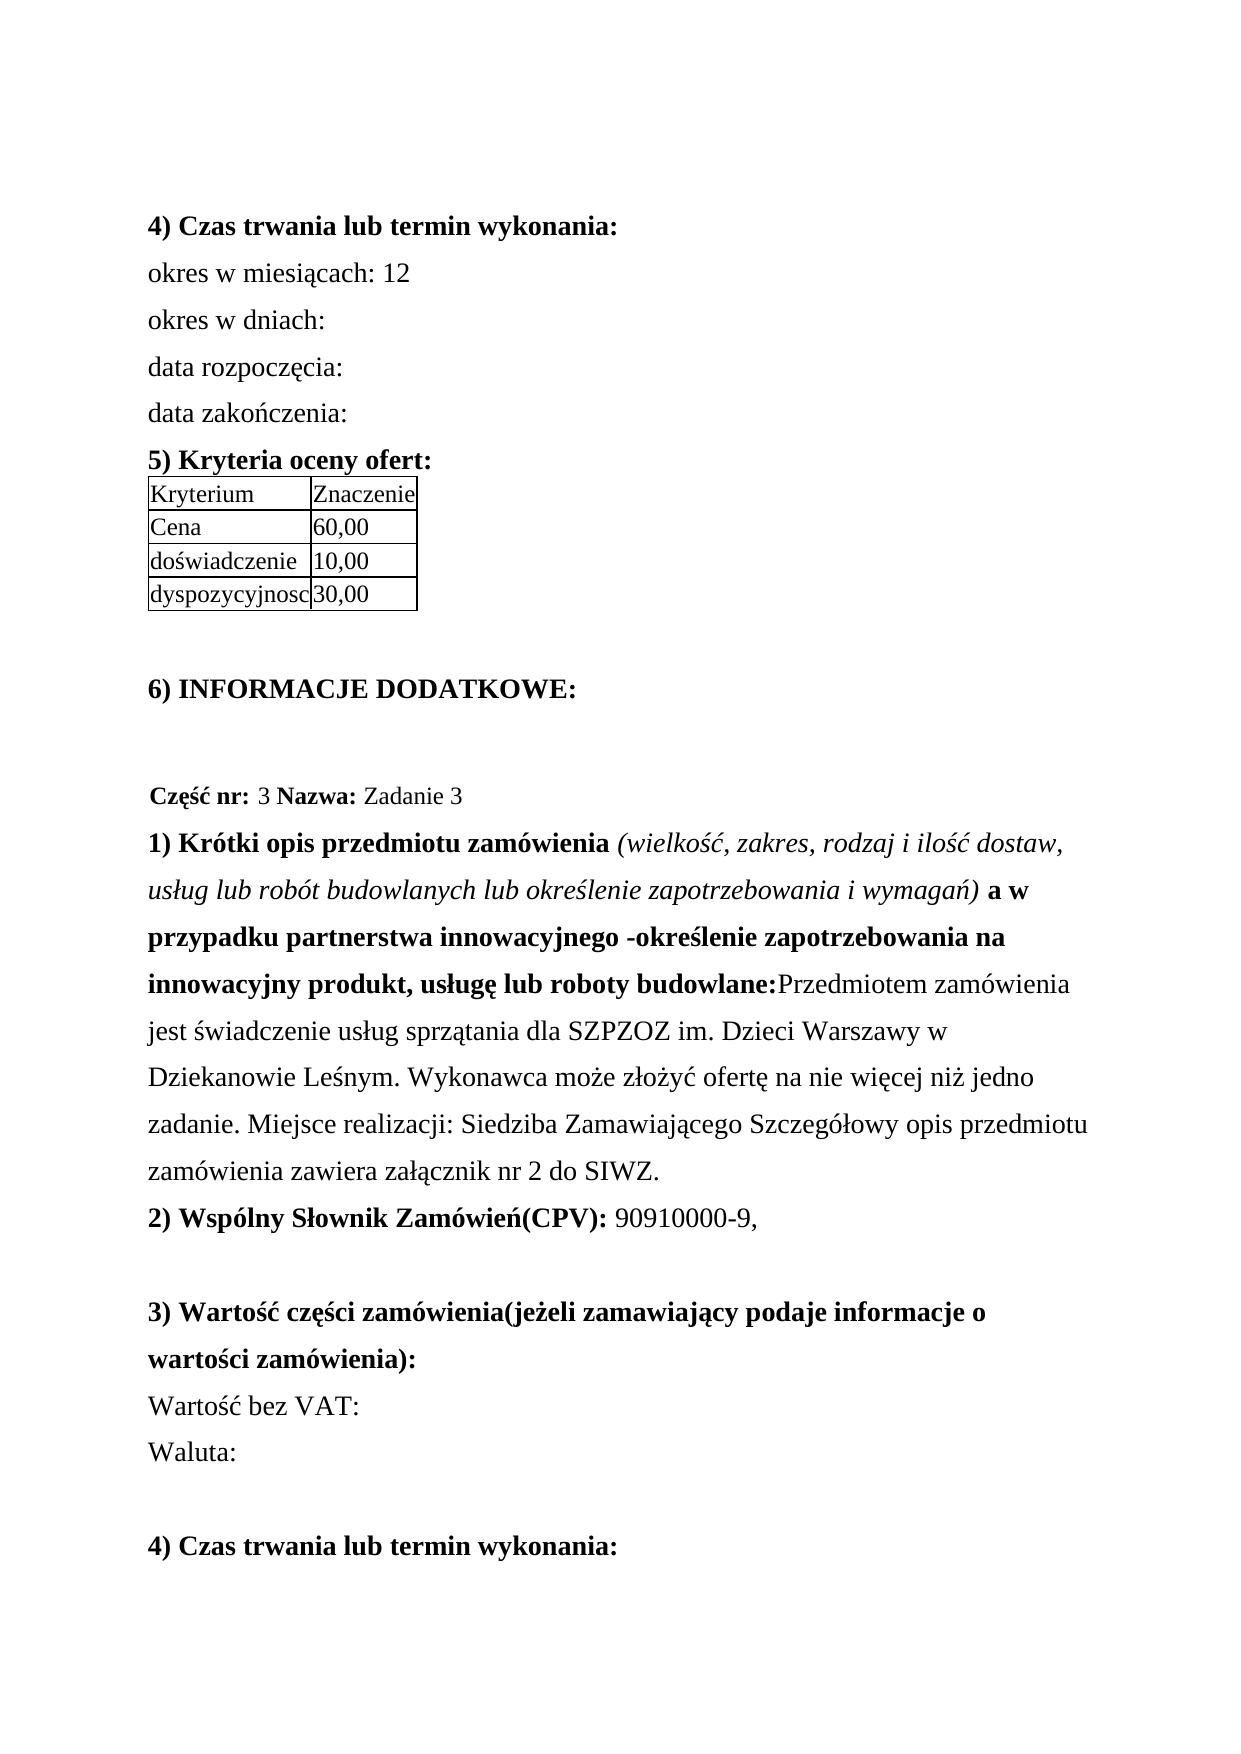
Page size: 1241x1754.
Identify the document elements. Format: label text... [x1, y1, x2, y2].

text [148, 148, 1093, 476]
table_cell 30,00 [312, 578, 416, 609]
table_header Znaczenie [312, 477, 416, 509]
table_header Część nr: [148, 780, 256, 812]
table_header Zadanie 3 [362, 780, 469, 812]
table_cell dyspozycyjnosc [149, 578, 310, 609]
table_header 3 [256, 780, 275, 812]
table_header Kryterium [149, 477, 310, 509]
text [148, 812, 1093, 1562]
table_cell doświadczenie [149, 544, 310, 576]
table_cell 10,00 [312, 544, 416, 576]
table_cell 60,00 [312, 511, 416, 543]
table_header Nazwa: [275, 780, 362, 812]
text 6) INFORMACJE DODATKOWE: [148, 611, 1093, 752]
table_cell Cena [149, 511, 310, 543]
